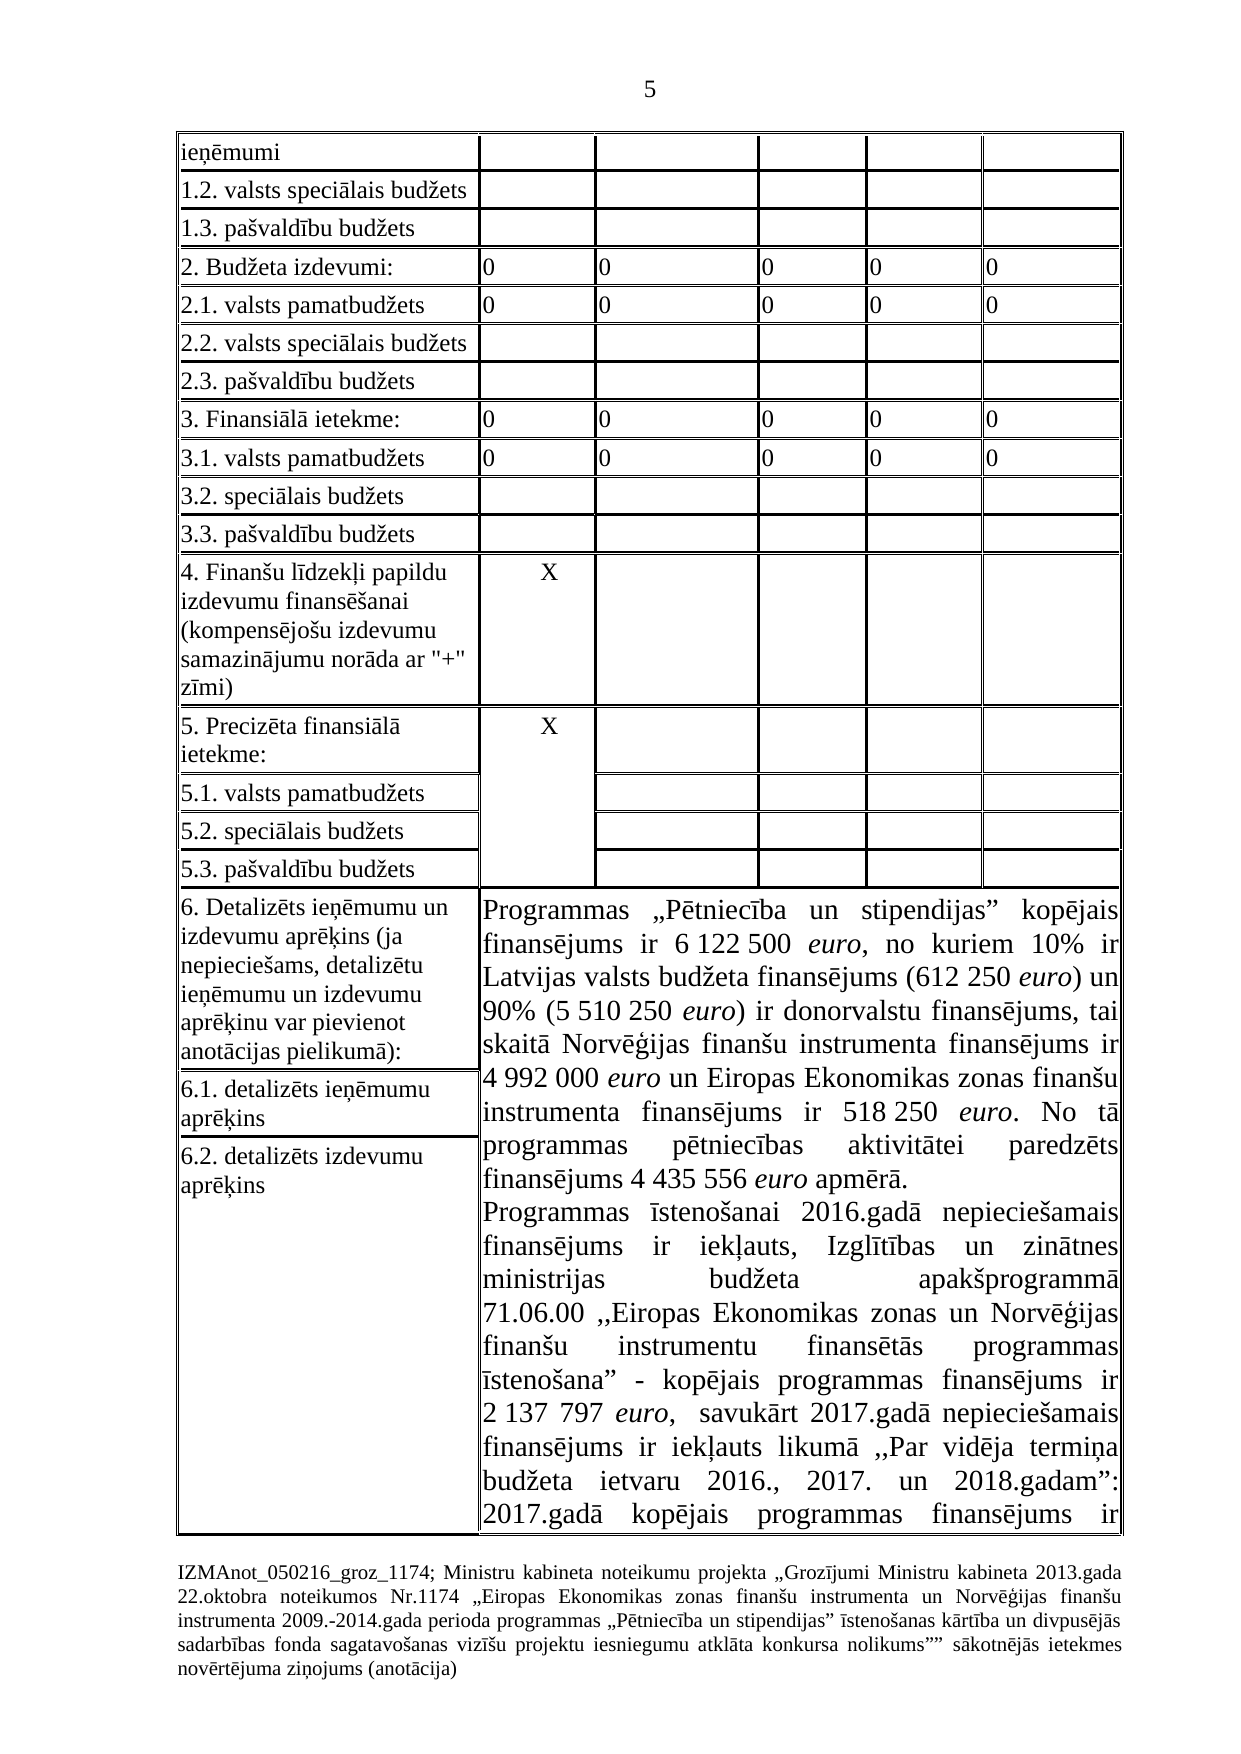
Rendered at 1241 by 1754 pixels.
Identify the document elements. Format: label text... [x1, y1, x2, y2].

table_cell 6.1. detalizēts ieņēmumu aprēķins [179, 1068, 478, 1135]
table_cell Programmas „Pētniecība un stipendijas” kopējais finansējums ir 6 122 500 euro, no kuriem 10% ir Latvijas valsts budžeta finansējums (612 250 euro) un 90% (5 510 250 euro) ir donorvalstu finansējums, tai skaitā Norvēģijas finanšu instrumenta finansējums ir 4 992 000 euro un Eiropas Ekonomikas zonas finanšu instrumenta finansējums ir 518 250 euro. No tā programmas pētniecības aktivitātei paredzēts finansējums 4 435 556 euro apmērā. Programmas īstenošanai 2016.gadā nepieciešamais finansējums ir iekļauts, Izglītības un zinātnes ministrijas budžeta apakšprogrammā 71.06.00 ,,Eiropas Ekonomikas zonas un Norvēģijas finanšu instrumentu finansētās programmas īstenošana” - kopējais programmas finansējums ir 2 137 797 euro, savukārt 2017.gadā nepieciešamais finansējums ir iekļauts likumā ,,Par vidēja termiņa budžeta ietvaru 2016., 2017. un 2018.gadam”: 2017.gadā kopējais programmas finansējums ir 791 993 euro. Noteikumu projekts tiks īstenots Izglītības un zinātnes ministrijas budžeta apakšprogrammā 71.06.00 ,,Eiropas Ekonomikas zonas un Norvēģijas finanšu instrumentu finansētās programmas īstenošana” piešķirto valsts budžeta līdzekļu ietvaros. [479, 886, 1120, 1533]
table_cell 0 [984, 436, 1121, 475]
table_cell 0 [597, 249, 757, 283]
table_cell [868, 775, 981, 809]
table_cell 0 [595, 134, 758, 169]
table_cell 0 [597, 440, 757, 475]
table_cell [984, 207, 1120, 245]
table_cell 0 [597, 287, 757, 322]
table_cell [868, 478, 981, 513]
table_cell [868, 210, 981, 245]
table_cell [760, 708, 865, 771]
table_cell [984, 848, 1122, 886]
table_cell [984, 810, 1121, 848]
table_cell [597, 851, 757, 886]
table_cell [481, 363, 594, 398]
table_cell 3.3. pašvaldību budžets [177, 513, 478, 551]
table_cell 5.3. pašvaldību budžets [177, 848, 478, 886]
table_cell [597, 516, 757, 551]
table_cell 3.1. valsts pamatbudžets [179, 436, 478, 475]
table_cell 0 [868, 440, 981, 475]
table_cell [760, 516, 865, 551]
table_cell [597, 363, 757, 398]
table_cell [760, 172, 865, 207]
table_cell 0 [758, 134, 866, 169]
table_cell 0 [481, 287, 594, 322]
table_cell [984, 551, 1121, 704]
table_cell 2.2. valsts speciālais budžets [177, 322, 479, 360]
table_cell [868, 516, 981, 551]
table_cell [481, 210, 594, 245]
table_cell 0 [760, 249, 865, 283]
table_cell [868, 708, 981, 771]
table_cell [597, 775, 757, 809]
table_cell 3.2. speciālais budžets [177, 475, 479, 513]
table_cell [983, 475, 1122, 513]
table_cell 0 [479, 132, 595, 169]
table_cell [481, 478, 594, 513]
table_cell [760, 210, 865, 245]
table_cell [868, 851, 981, 886]
table_cell [760, 363, 865, 398]
table_cell 0 [760, 402, 865, 436]
table_cell 0 [597, 402, 757, 436]
table_cell 1.3. pašvaldību budžets [179, 207, 478, 245]
table_cell 2.1. valsts pamatbudžets [179, 284, 478, 322]
table_cell [868, 555, 981, 704]
table_cell 5.2. speciālais budžets [179, 810, 478, 848]
table_cell 5.1. valsts pamatbudžets [179, 771, 478, 809]
table_cell 6. Detalizēts ieņēmumu un izdevumu aprēķins (ja nepieciešams, detalizētu ieņēmumu un izdevumu aprēķinu var pievienot anotācijas pielikumā): [179, 886, 478, 1068]
table_cell [597, 555, 757, 704]
table_cell [760, 555, 865, 704]
table_cell 0 [760, 440, 865, 475]
table_cell [760, 851, 865, 886]
table_cell 2. Budžeta izdevumi: [179, 245, 478, 283]
table_cell [868, 172, 981, 207]
table_cell 0 [481, 440, 594, 475]
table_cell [179, 1135, 479, 1533]
table_cell [868, 363, 981, 398]
table_cell [597, 478, 757, 513]
table_cell 4. Finanšu līdzekļi papildu izdevumu finansēšanai (kompensējošu izdevumu samazinājumu norāda ar "+" zīmi) [179, 551, 478, 704]
table_cell 0 [984, 245, 1121, 283]
table_cell [597, 813, 757, 848]
table_cell [760, 325, 865, 360]
table_cell 0 [868, 287, 981, 322]
table_cell [481, 325, 594, 360]
table_cell [481, 516, 594, 551]
table_cell [984, 513, 1122, 551]
table_cell [597, 325, 757, 360]
table_cell 5. Precizēta finansiālā ietekme: [179, 704, 478, 771]
table_cell 0 [868, 402, 981, 436]
table_cell X [481, 708, 594, 886]
table_cell [984, 360, 1120, 398]
table_cell 0 [868, 249, 981, 283]
table_cell [481, 172, 594, 207]
table_cell 0 [984, 284, 1121, 322]
table_cell 0 [984, 398, 1121, 436]
table_cell [868, 325, 981, 360]
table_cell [177, 132, 479, 169]
table_cell 0 [481, 402, 594, 436]
table_cell X [481, 555, 594, 704]
table_cell 0 [866, 134, 982, 169]
table_cell 0 [481, 249, 594, 283]
table_cell [597, 708, 757, 771]
table_cell [760, 813, 865, 848]
table_cell 0 [760, 287, 865, 322]
table_cell 1.2. valsts speciālais budžets [179, 169, 478, 207]
table_cell [984, 704, 1121, 771]
table_cell [983, 322, 1122, 360]
table_cell [760, 775, 865, 809]
table_cell 0 [983, 134, 1120, 169]
table_cell 3. Finansiālā ietekme: [179, 398, 478, 436]
table_cell [597, 172, 757, 207]
table_cell [984, 169, 1120, 207]
table_cell [984, 771, 1121, 809]
table_cell [868, 813, 981, 848]
table_cell [760, 478, 865, 513]
table_cell 2.3. pašvaldību budžets [179, 360, 478, 398]
table_cell [597, 210, 757, 245]
